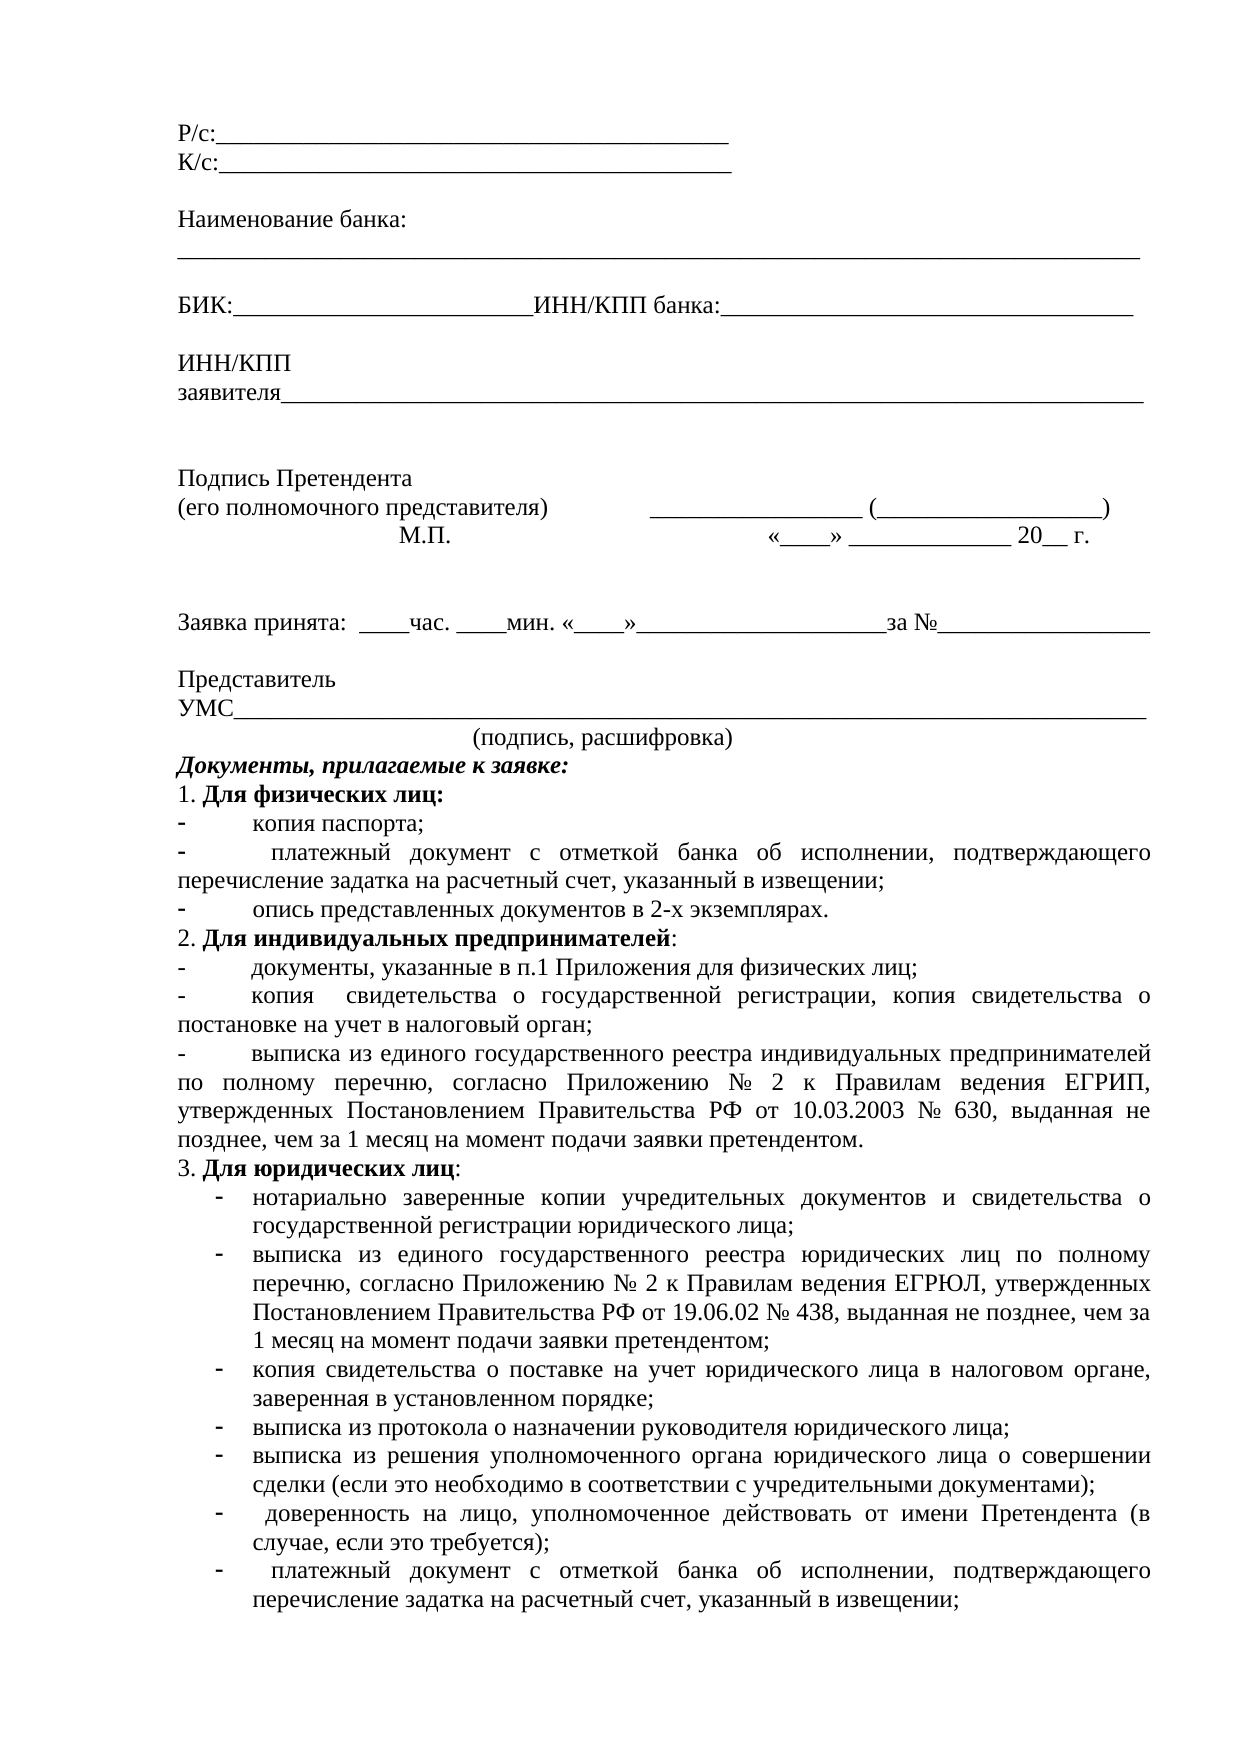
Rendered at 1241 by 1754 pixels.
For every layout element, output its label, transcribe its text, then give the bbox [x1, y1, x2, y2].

text Документы, прилагаемые к заявке: [177, 751, 1152, 779]
text - копия свидетельства о государственной регистрации, копия свидетельства о постановке на учет в налоговый орган; [177, 981, 1152, 1038]
text Представитель УМС_________________________________________________________________________ [177, 664, 1152, 722]
list платежный документ с отметкой банка об исполнении, подтверждающего перечисление задатка на расчетный счет, указанный в извещении; [177, 837, 1152, 894]
text М.П. «____» _____________ 20__ г. [177, 521, 1152, 549]
text _____________________________________________________________________________ [177, 233, 1152, 262]
list платежный документ с отметкой банка об исполнении, подтверждающего перечисление задатка на расчетный счет, указанный в извещении; [215, 1556, 1152, 1613]
text ИНН/КПП заявителя_____________________________________________________________________ [177, 348, 1152, 406]
text Наименование банка: [177, 204, 1152, 233]
text 3. Для юридических лиц: [177, 1153, 1152, 1182]
text 1. Для физических лиц: [177, 779, 1152, 808]
list нотариально заверенные копии учредительных документов и свидетельства о государственной регистрации юридического лица; [215, 1182, 1152, 1239]
text Заявка принята: ____час. ____мин. «____»____________________за №_________________ [177, 607, 1152, 636]
text (его полномочного представителя) _________________ (__________________) [177, 492, 1152, 521]
list выписка из протокола о назначении руководителя юридического лица; [215, 1412, 1152, 1441]
text Р/с:_________________________________________ К/с:_________________________________________ [177, 118, 1152, 176]
text БИК:________________________ИНН/КПП банка:_________________________________ [177, 291, 1152, 319]
text 2. Для индивидуальных предпринимателей: [177, 923, 1152, 952]
list выписка из решения уполномоченного органа юридического лица о совершении сделки (если это необходимо в соответствии с учредительными документами); [215, 1441, 1152, 1498]
list выписка из единого государственного реестра юридических лиц по полному перечню, согласно Приложению № 2 к Правилам ведения ЕГРЮЛ, утвержденных Постановлением Правительства РФ от 19.06.02 № 438, выданная не позднее, чем за 1 месяц на момент подачи заявки претендентом; [215, 1239, 1152, 1354]
list опись представленных документов в 2-х экземплярах. [177, 894, 1152, 923]
list копия свидетельства о поставке на учет юридического лица в налоговом органе, заверенная в установленном порядке; [215, 1354, 1152, 1412]
text - выписка из единого государственного реестра индивидуальных предпринимателей по полному перечню, согласно Приложению № 2 к Правилам ведения ЕГРИП, утвержденных Постановлением Правительства РФ от 10.03.2003 № 630, выданная не позднее, чем за 1 месяц на момент подачи заявки претендентом. [177, 1038, 1152, 1153]
text - документы, указанные в п.1 Приложения для физических лиц; [177, 952, 1152, 981]
text Подпись Претендента [177, 463, 1152, 492]
text (подпись, расшифровка) [398, 722, 1152, 751]
list копия паспорта; [177, 808, 1152, 837]
list доверенность на лицо, уполномоченное действовать от имени Претендента (в случае, если это требуется); [215, 1498, 1152, 1556]
